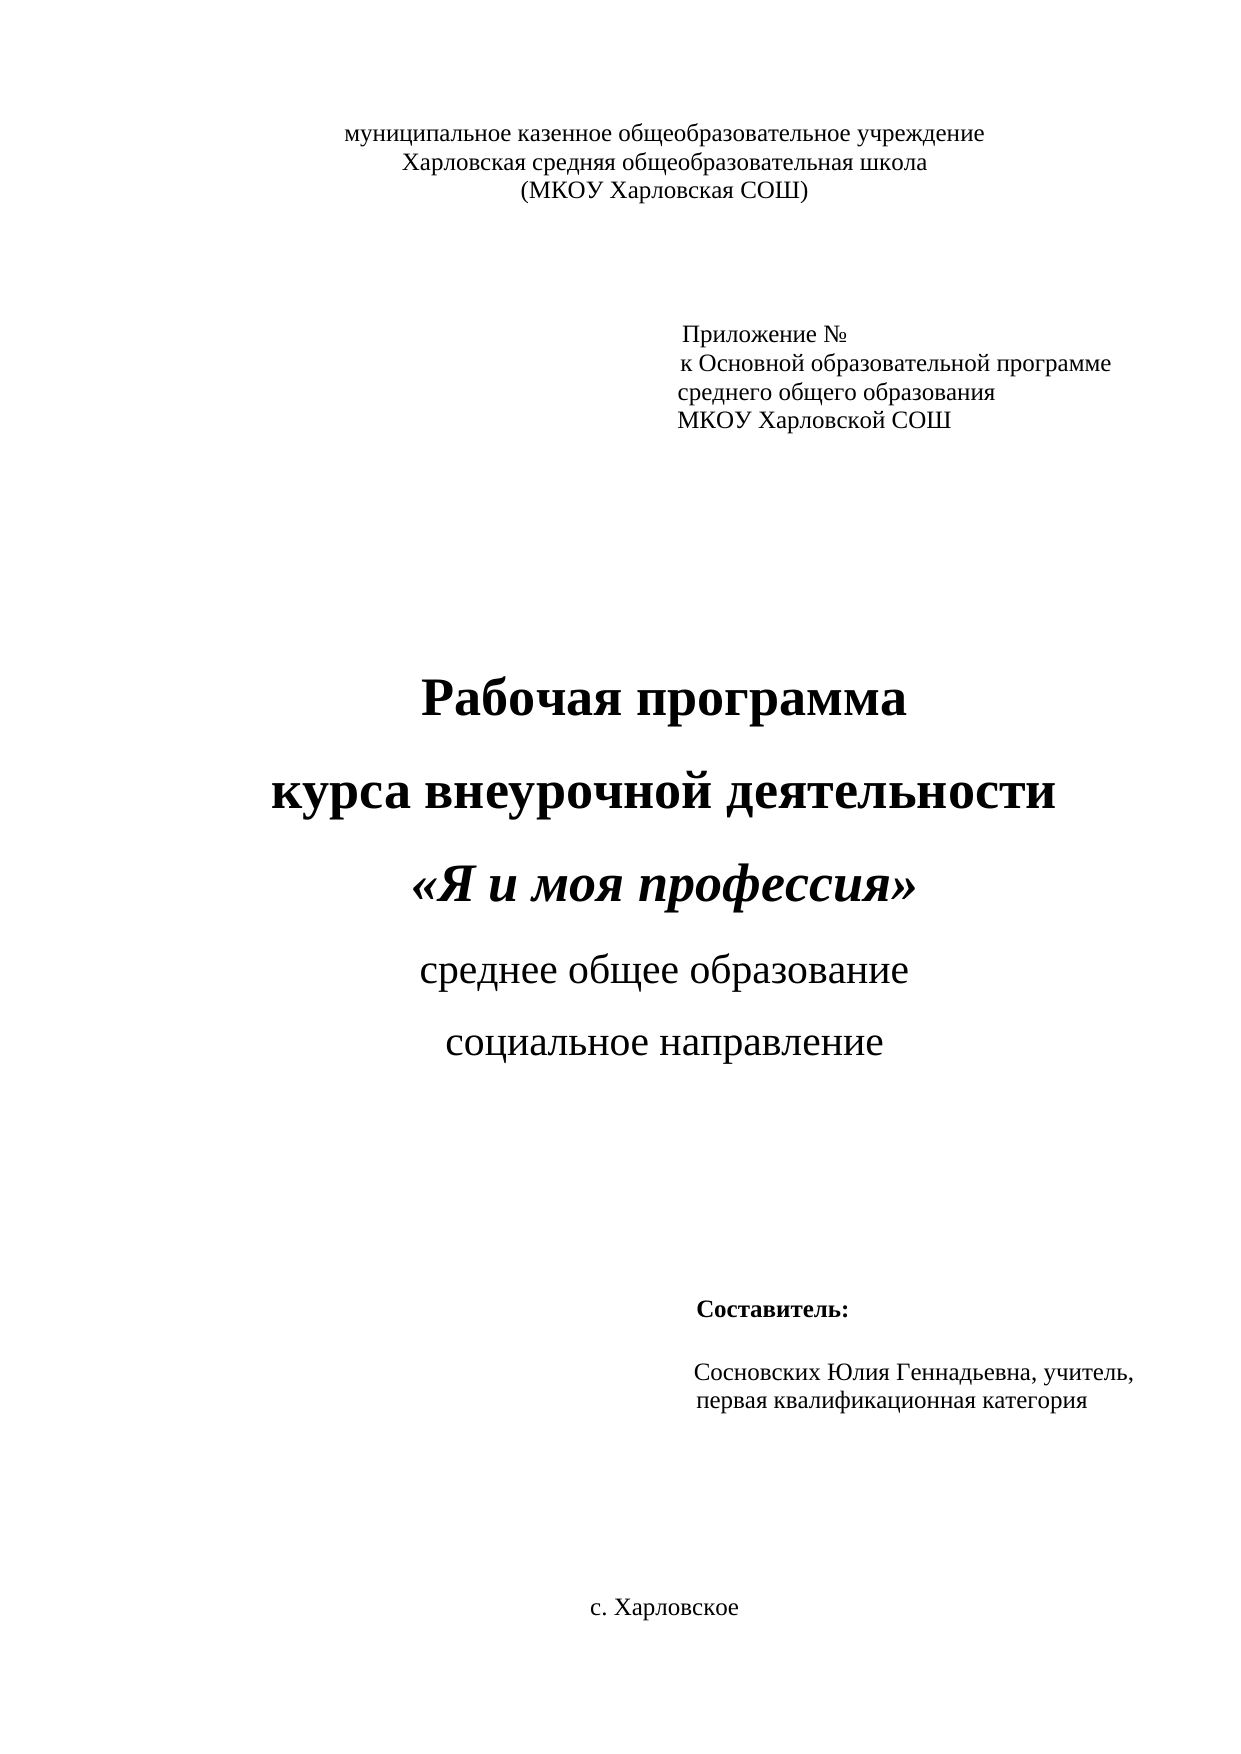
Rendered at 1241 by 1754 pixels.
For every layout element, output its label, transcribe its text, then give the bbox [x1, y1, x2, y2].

text социальное направление [177, 1017, 1152, 1064]
text (МКОУ Харловская СОШ) [177, 176, 1152, 204]
text среднего общего образования [177, 377, 1152, 406]
text «Я и моя профессия» [177, 851, 1152, 913]
text курса внеурочной деятельности [177, 758, 1152, 820]
text Рабочая программа [177, 664, 1152, 727]
text с. Харловское [177, 1592, 1152, 1620]
text к Основной образовательной программе [177, 348, 1152, 377]
text Сосновских Юлия Геннадьевна, учитель, [693, 1323, 1152, 1386]
text МКОУ Харловской СОШ [177, 406, 1152, 434]
text Харловская средняя общеобразовательная школа [177, 147, 1152, 176]
text Составитель: [177, 1294, 1152, 1323]
text среднее общее образование [177, 945, 1152, 993]
text Приложение № [177, 319, 1152, 348]
text муниципальное казенное общеобразовательное учреждение [177, 118, 1152, 147]
text первая квалификационная категория [177, 1386, 1152, 1414]
